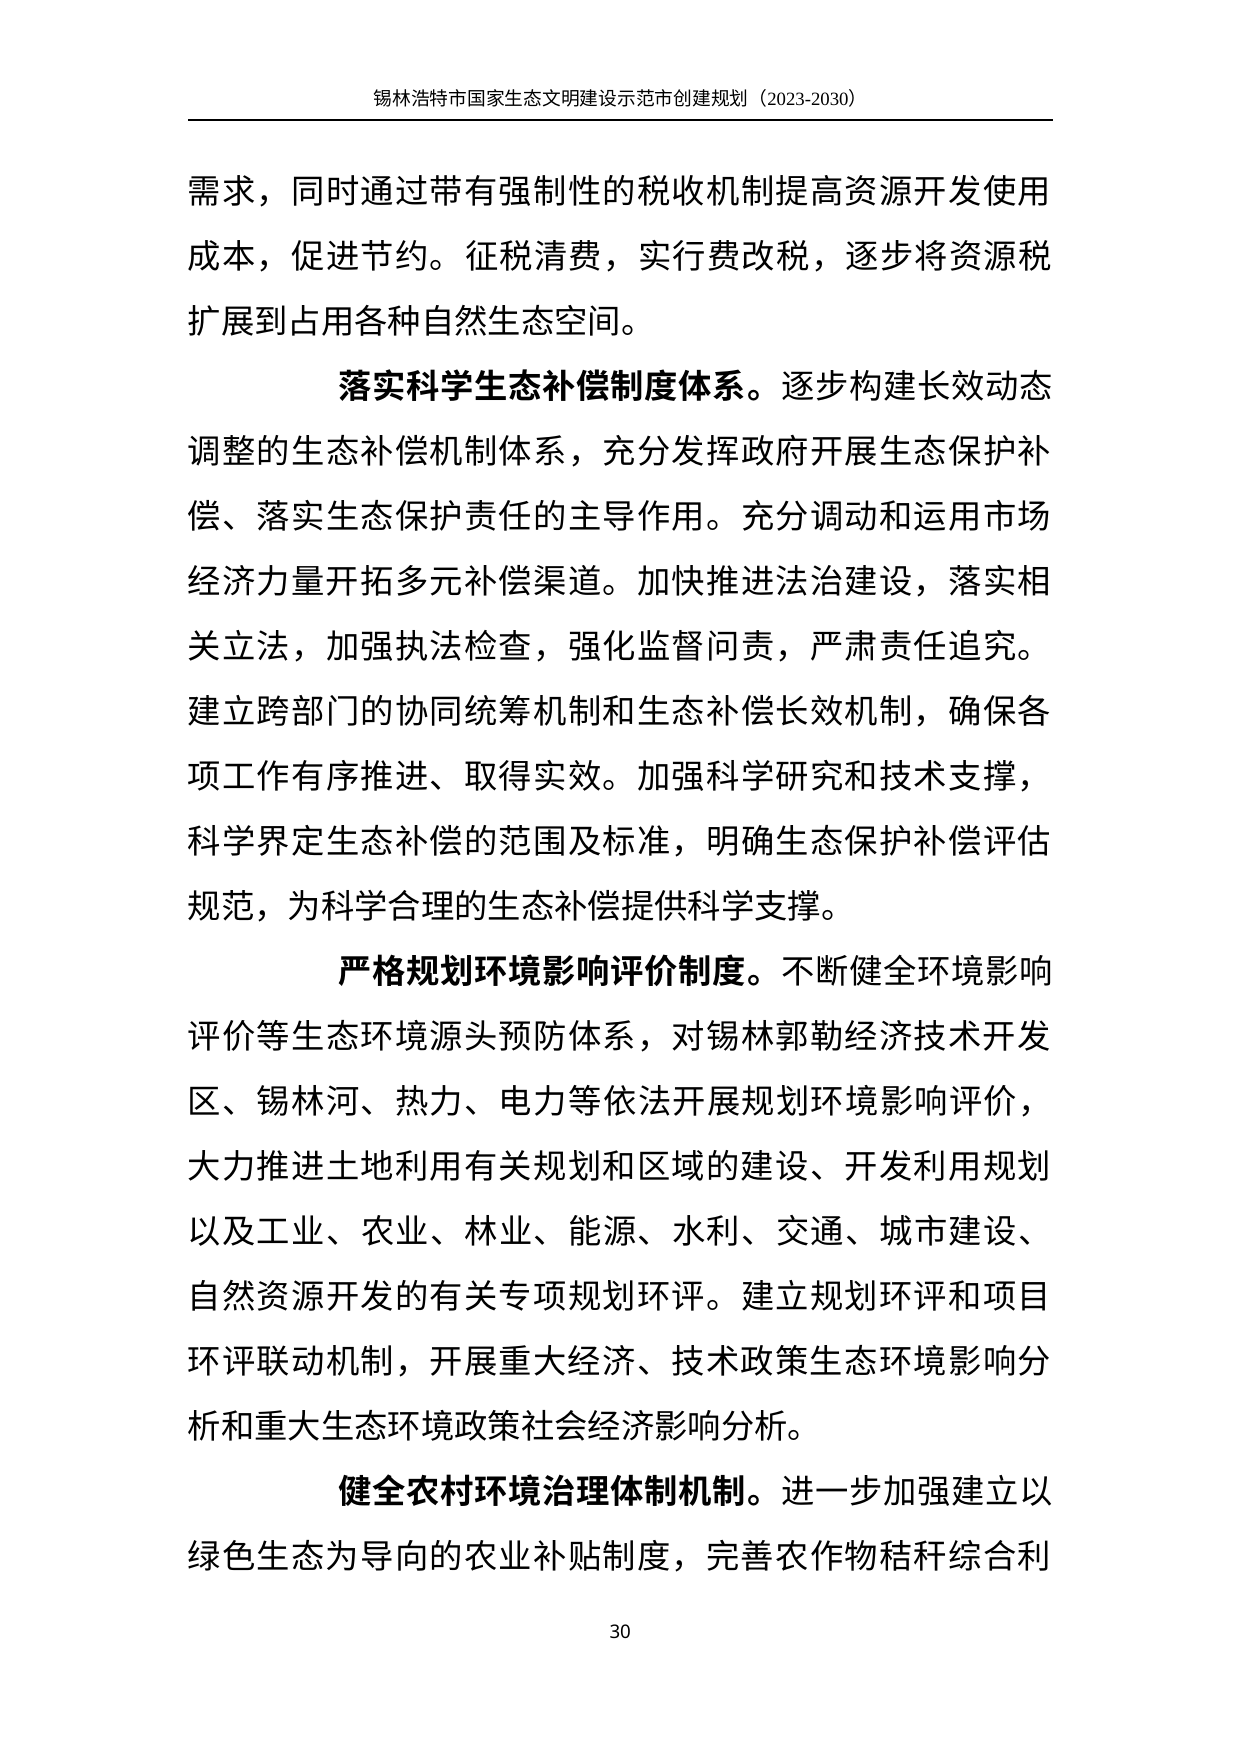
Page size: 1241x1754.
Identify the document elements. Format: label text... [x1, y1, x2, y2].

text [187, 1456, 1053, 1586]
text 落实科学生态补偿制度体系。逐步构建长效动态调整的生态补偿机制体系，充分发挥政府开展生态保护补偿、落实生态保护责任的主导作用。充分调动和运用市场经济力量开拓多元补偿渠道。加快推进法治建设，落实相关立法，加强执法检查，强化监督问责，严肃责任追究。建立跨部门的协同统筹机制和生态补偿长效机制，确保各项工作有序推进、取得实效。加强科学研究和技术支撑，科学界定生态补偿的范围及标准，明确生态保护补偿评估规范，为科学合理的生态补偿提供科学支撑。 [187, 351, 1053, 936]
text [187, 156, 1053, 351]
text 严格规划环境影响评价制度。不断健全环境影响评价等生态环境源头预防体系，对锡林郭勒经济技术开发区、锡林河、热力、电力等依法开展规划环境影响评价，大力推进土地利用有关规划和区域的建设、开发利用规划，以及工业、农业、林业、能源、水利、交通、城市建设、自然资源开发的有关专项规划环评。建立规划环评和项目环评联动机制，开展重大经济、技术政策生态环境影响分析和重大生态环境政策社会经济影响分析。 [187, 936, 1053, 1456]
